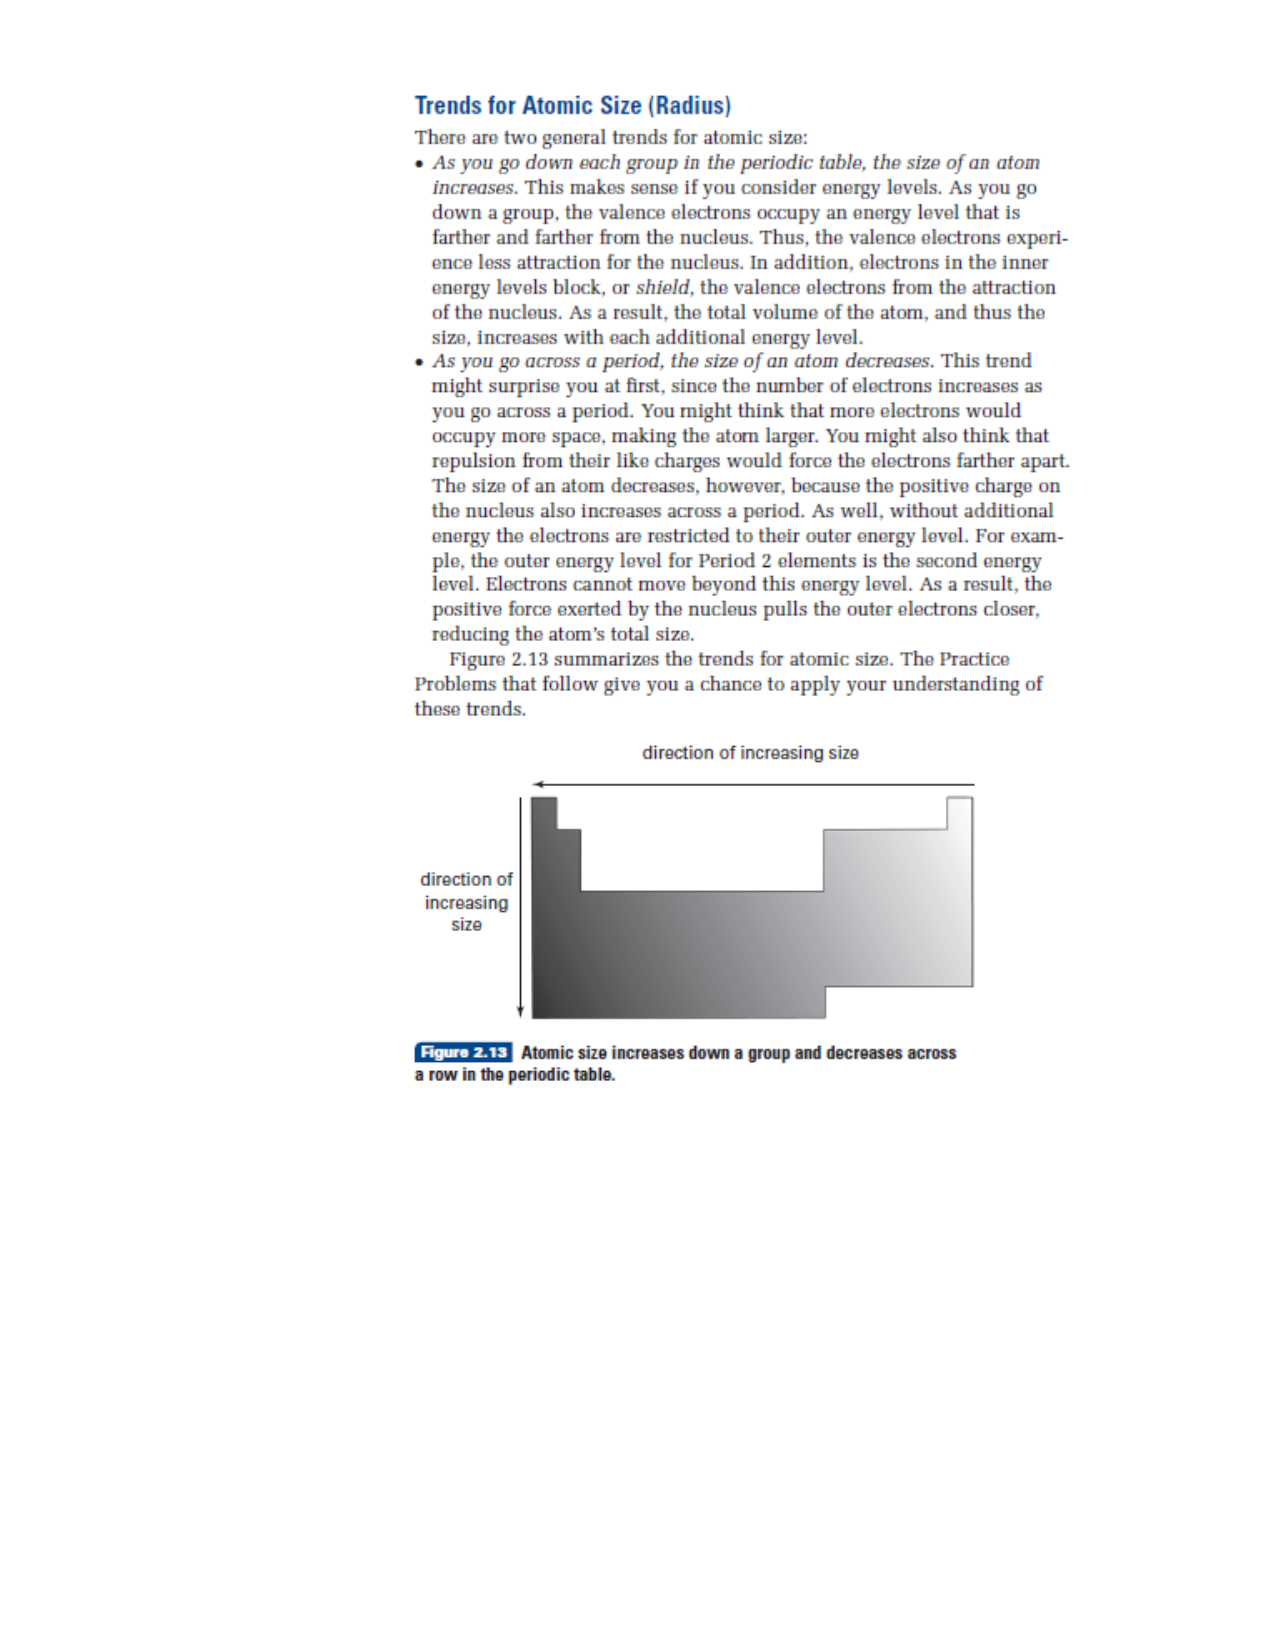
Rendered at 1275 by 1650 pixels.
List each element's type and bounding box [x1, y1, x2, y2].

picture [75, 75, 1198, 1097]
